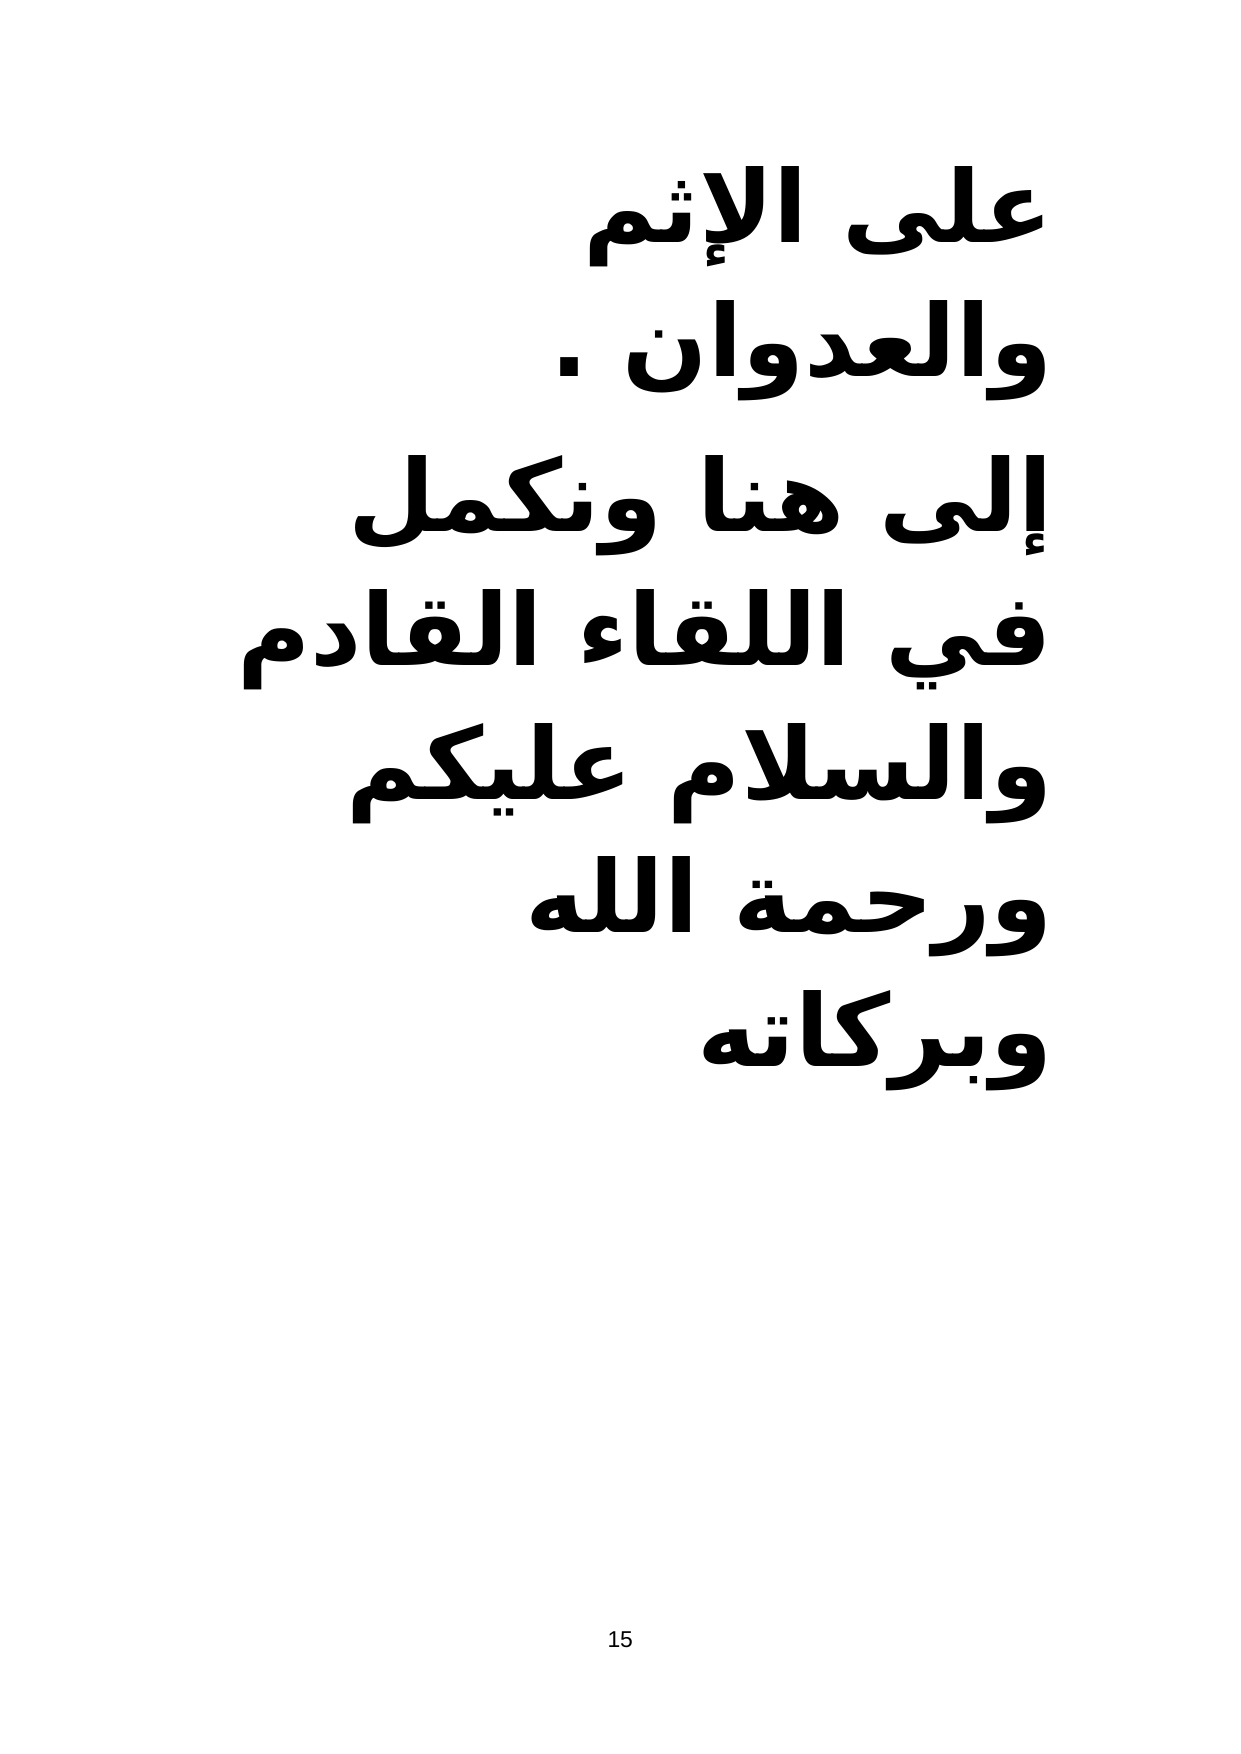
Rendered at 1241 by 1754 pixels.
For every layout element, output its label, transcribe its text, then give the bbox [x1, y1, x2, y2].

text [187, 150, 1053, 400]
text إلى هنا ونكمل في اللقاء القادم والسلام عليكم ورحمة الله وبركاته [187, 438, 1053, 1090]
